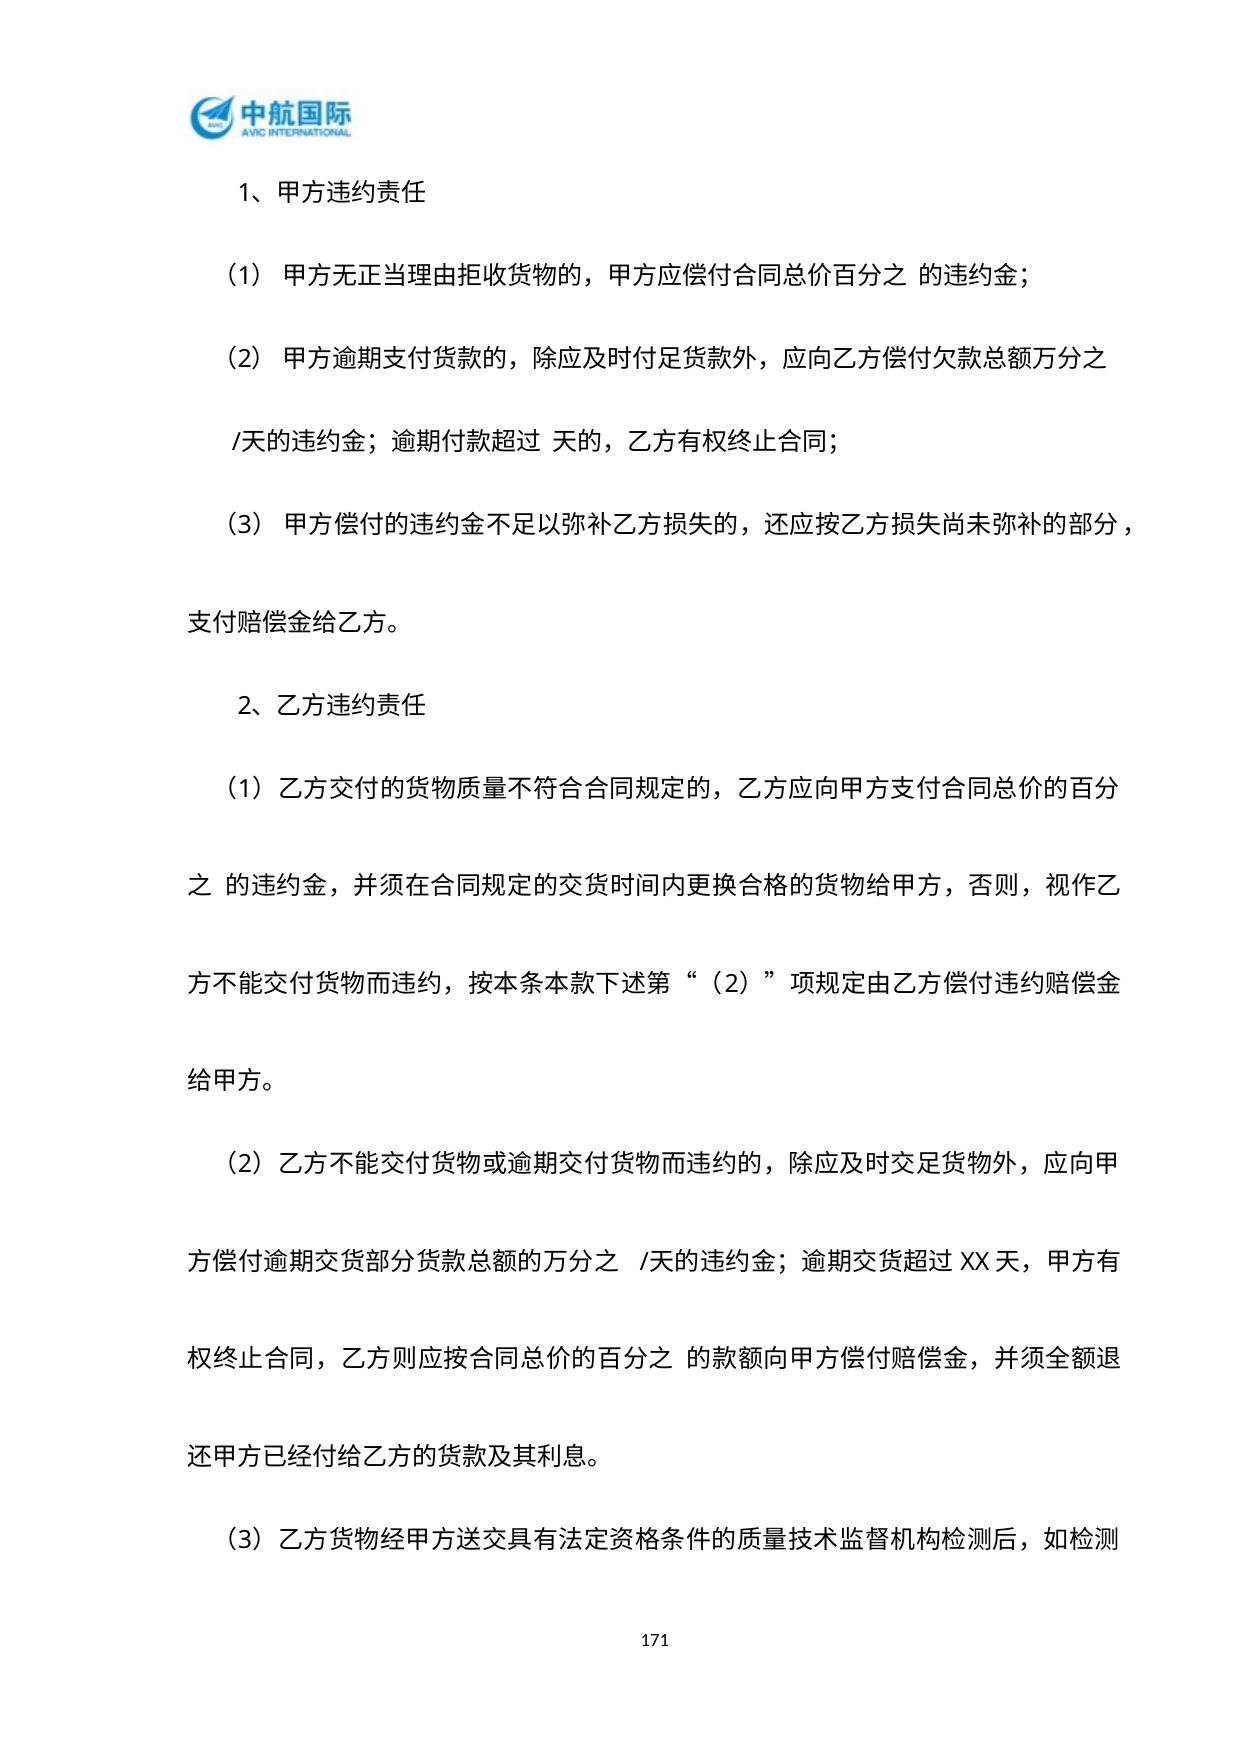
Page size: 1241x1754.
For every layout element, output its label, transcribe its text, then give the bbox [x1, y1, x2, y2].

text 2、乙方违约责任 [187, 671, 1122, 736]
picture [187, 88, 358, 145]
text （2） 甲方逾期支付货款的，除应及时付足货款外，应向乙方偿付欠款总额万分之 [187, 324, 1122, 389]
text （1） 甲方无正当理由拒收货物的，甲方应偿付合同总价百分之 的违约金； [187, 241, 1122, 306]
text /天的违约金；逾期付款超过 天的，乙方有权终止合同； [187, 407, 1122, 472]
text 1、甲方违约责任 [187, 158, 1122, 223]
text （3） 甲方偿付的违约金不足以弥补乙方损失的，还应按乙方损失尚未弥补的部分，支付赔偿金给乙方。 [187, 490, 1122, 653]
text （2）乙方不能交付货物或逾期交付货物而违约的，除应及时交足货物外，应向甲方偿付逾期交货部分货款总额的万分之 /天的违约金；逾期交货超过XX天，甲方有权终止合同，乙方则应按合同总价的百分之 的款额向甲方偿付赔偿金，并须全额退还甲方已经付给乙方的货款及其利息。 [187, 1129, 1122, 1487]
text （1）乙方交付的货物质量不符合合同规定的，乙方应向甲方支付合同总价的百分之 的违约金，并须在合同规定的交货时间内更换合格的货物给甲方，否则，视作乙方不能交付货物而违约，按本条本款下述第“（2）”项规定由乙方偿付违约赔偿金给甲方。 [187, 754, 1122, 1111]
text （3）乙方货物经甲方送交具有法定资格条件的质量技术监督机构检测后，如检测结果认定货物质量不符合本合同规定标准的，则视为乙方没有按时交货而违约，乙方须在 天内无条件更换合格的货物，如逾期不能更换合格的货物，甲方有权终止本合同，乙方应另付合同总价的百分之 的赔偿金给甲方。 [187, 1505, 1122, 1570]
